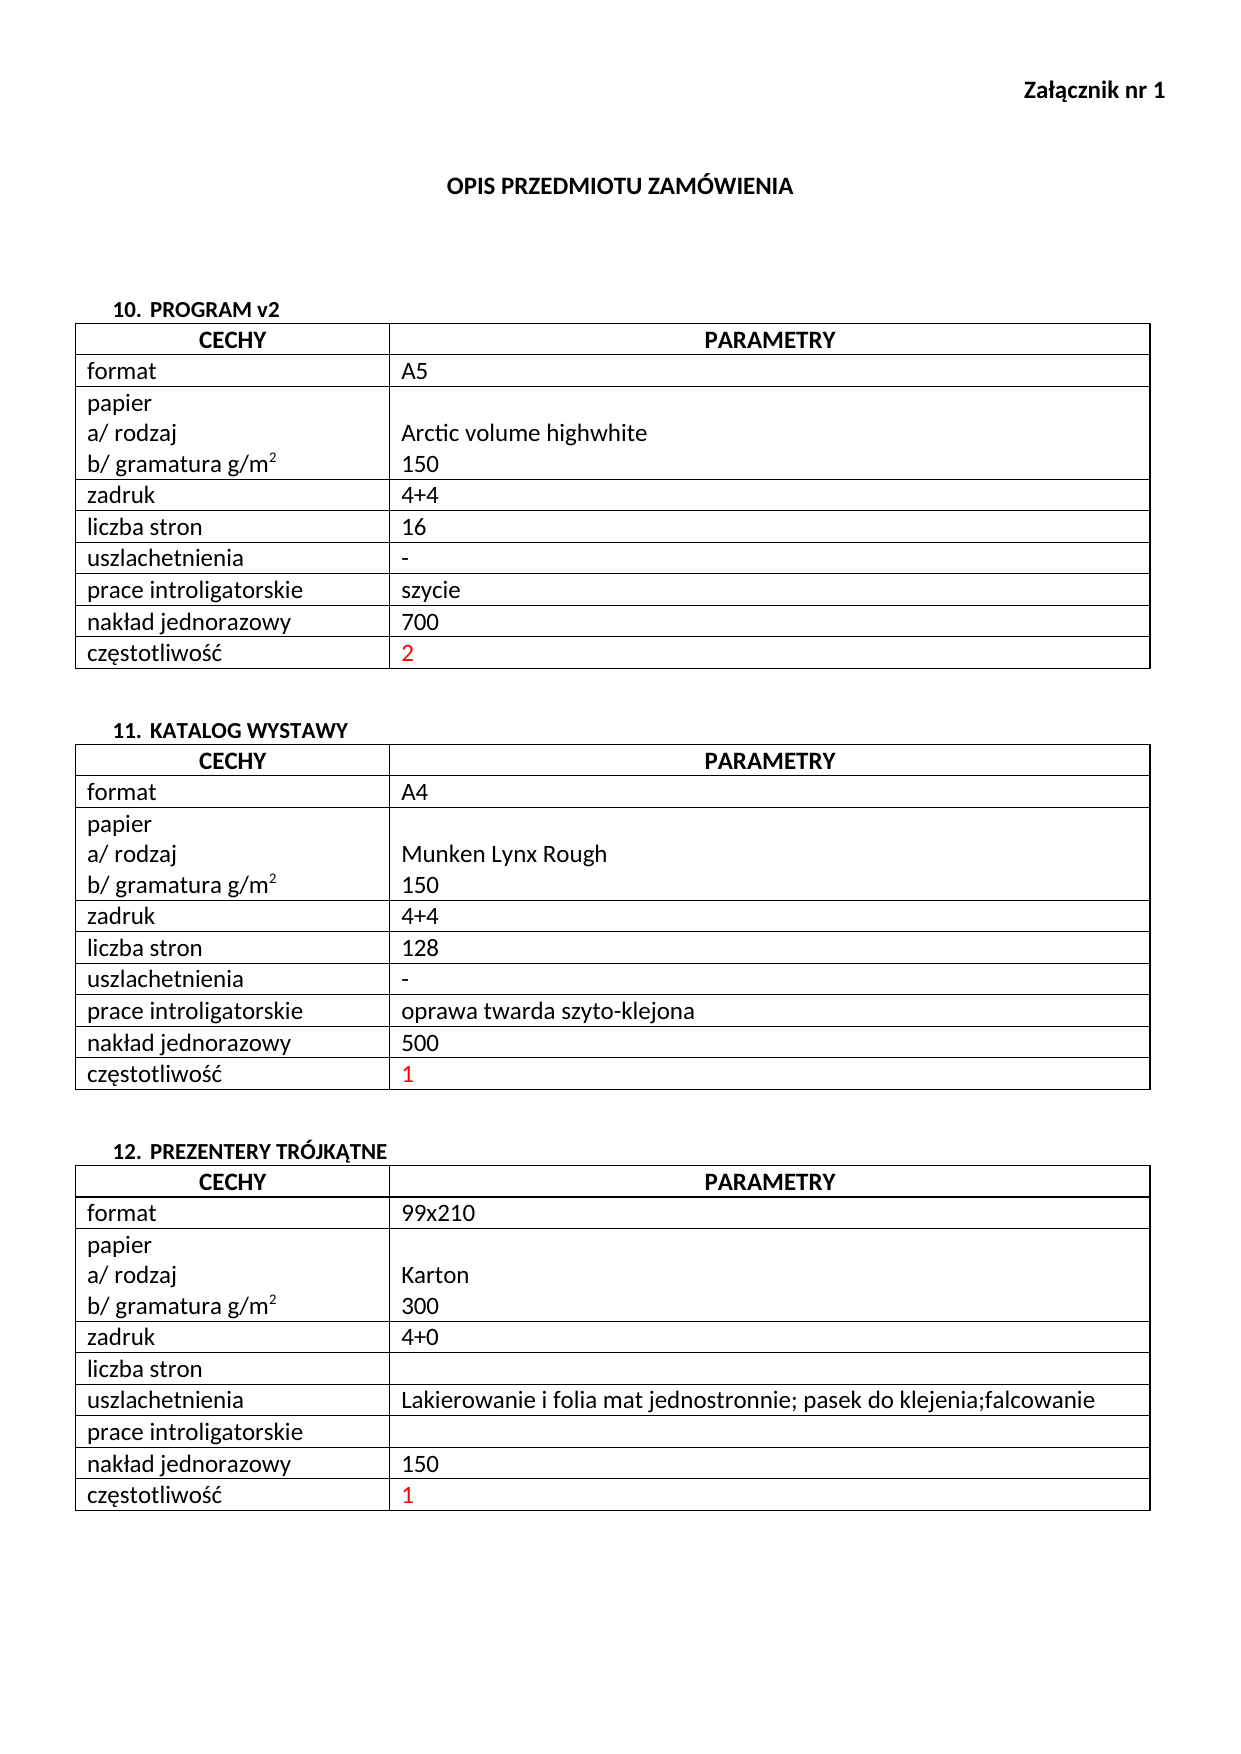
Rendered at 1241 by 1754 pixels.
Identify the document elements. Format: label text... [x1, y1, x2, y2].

table_cell szycie [390, 574, 1149, 605]
table_cell format [76, 1198, 389, 1228]
table_cell format [76, 355, 389, 386]
table_cell format [76, 776, 389, 807]
table_cell 150 [390, 1448, 1149, 1478]
table_cell uszlachetnienia [76, 1385, 389, 1415]
table_cell prace introligatorskie [76, 995, 389, 1026]
table_cell - [390, 543, 1149, 573]
table_cell zadruk [76, 901, 389, 931]
table_cell zadruk [76, 480, 389, 510]
table_cell papier a/ rodzaj b/ gramatura g/m2 [76, 1229, 389, 1321]
table_header CECHY [76, 1166, 389, 1196]
table_cell oprawa twarda szyto-klejona [390, 995, 1149, 1026]
table_header CECHY [76, 745, 389, 775]
table_header PARAMETRY [390, 1166, 1149, 1196]
table_cell - [390, 964, 1149, 994]
table_cell częstotliwość [76, 1479, 389, 1510]
table_cell liczba stron [76, 932, 389, 963]
table_cell [390, 1416, 1149, 1447]
table_cell A5 [390, 355, 1149, 386]
table_cell 99x210 [390, 1198, 1149, 1228]
table_cell 1 [390, 1479, 1149, 1510]
table_cell 2 [390, 637, 1149, 668]
table_cell 4+4 [390, 901, 1149, 931]
table_cell 4+0 [390, 1322, 1149, 1352]
table_cell 16 [390, 511, 1149, 542]
table_cell 128 [390, 932, 1149, 963]
list KATALOG WYSTAWY [112, 716, 1165, 744]
table_header PARAMETRY [390, 324, 1149, 354]
table_cell prace introligatorskie [76, 574, 389, 605]
table_cell Arctic volume highwhite 150 [390, 387, 1149, 478]
table_cell nakład jednorazowy [76, 1027, 389, 1057]
table_cell nakład jednorazowy [76, 606, 389, 636]
table_header CECHY [76, 324, 389, 354]
list PREZENTERY TRÓJKĄTNE [112, 1137, 1165, 1165]
table_header PARAMETRY [390, 745, 1149, 775]
table_cell papier a/ rodzaj b/ gramatura g/m2 [76, 808, 389, 899]
table_cell papier a/ rodzaj b/ gramatura g/m2 [76, 387, 389, 478]
table_cell liczba stron [76, 1353, 389, 1384]
table_cell Karton 300 [390, 1229, 1149, 1321]
table_cell Lakierowanie i folia mat jednostronnie; pasek do klejenia;falcowanie [390, 1385, 1149, 1415]
table_cell zadruk [76, 1322, 389, 1352]
table_cell 500 [390, 1027, 1149, 1057]
table_cell prace introligatorskie [76, 1416, 389, 1447]
table_cell 700 [390, 606, 1149, 636]
table_cell Munken Lynx Rough 150 [390, 808, 1149, 899]
table_cell nakład jednorazowy [76, 1448, 389, 1478]
table_cell częstotliwość [76, 1058, 389, 1089]
table_cell [390, 1353, 1149, 1384]
table_cell A4 [390, 776, 1149, 807]
table_cell uszlachetnienia [76, 543, 389, 573]
table_cell częstotliwość [76, 637, 389, 668]
table_cell uszlachetnienia [76, 964, 389, 994]
list PROGRAM v2 [112, 295, 1165, 323]
table_cell liczba stron [76, 511, 389, 542]
table_cell 4+4 [390, 480, 1149, 510]
table_cell 1 [390, 1058, 1149, 1089]
